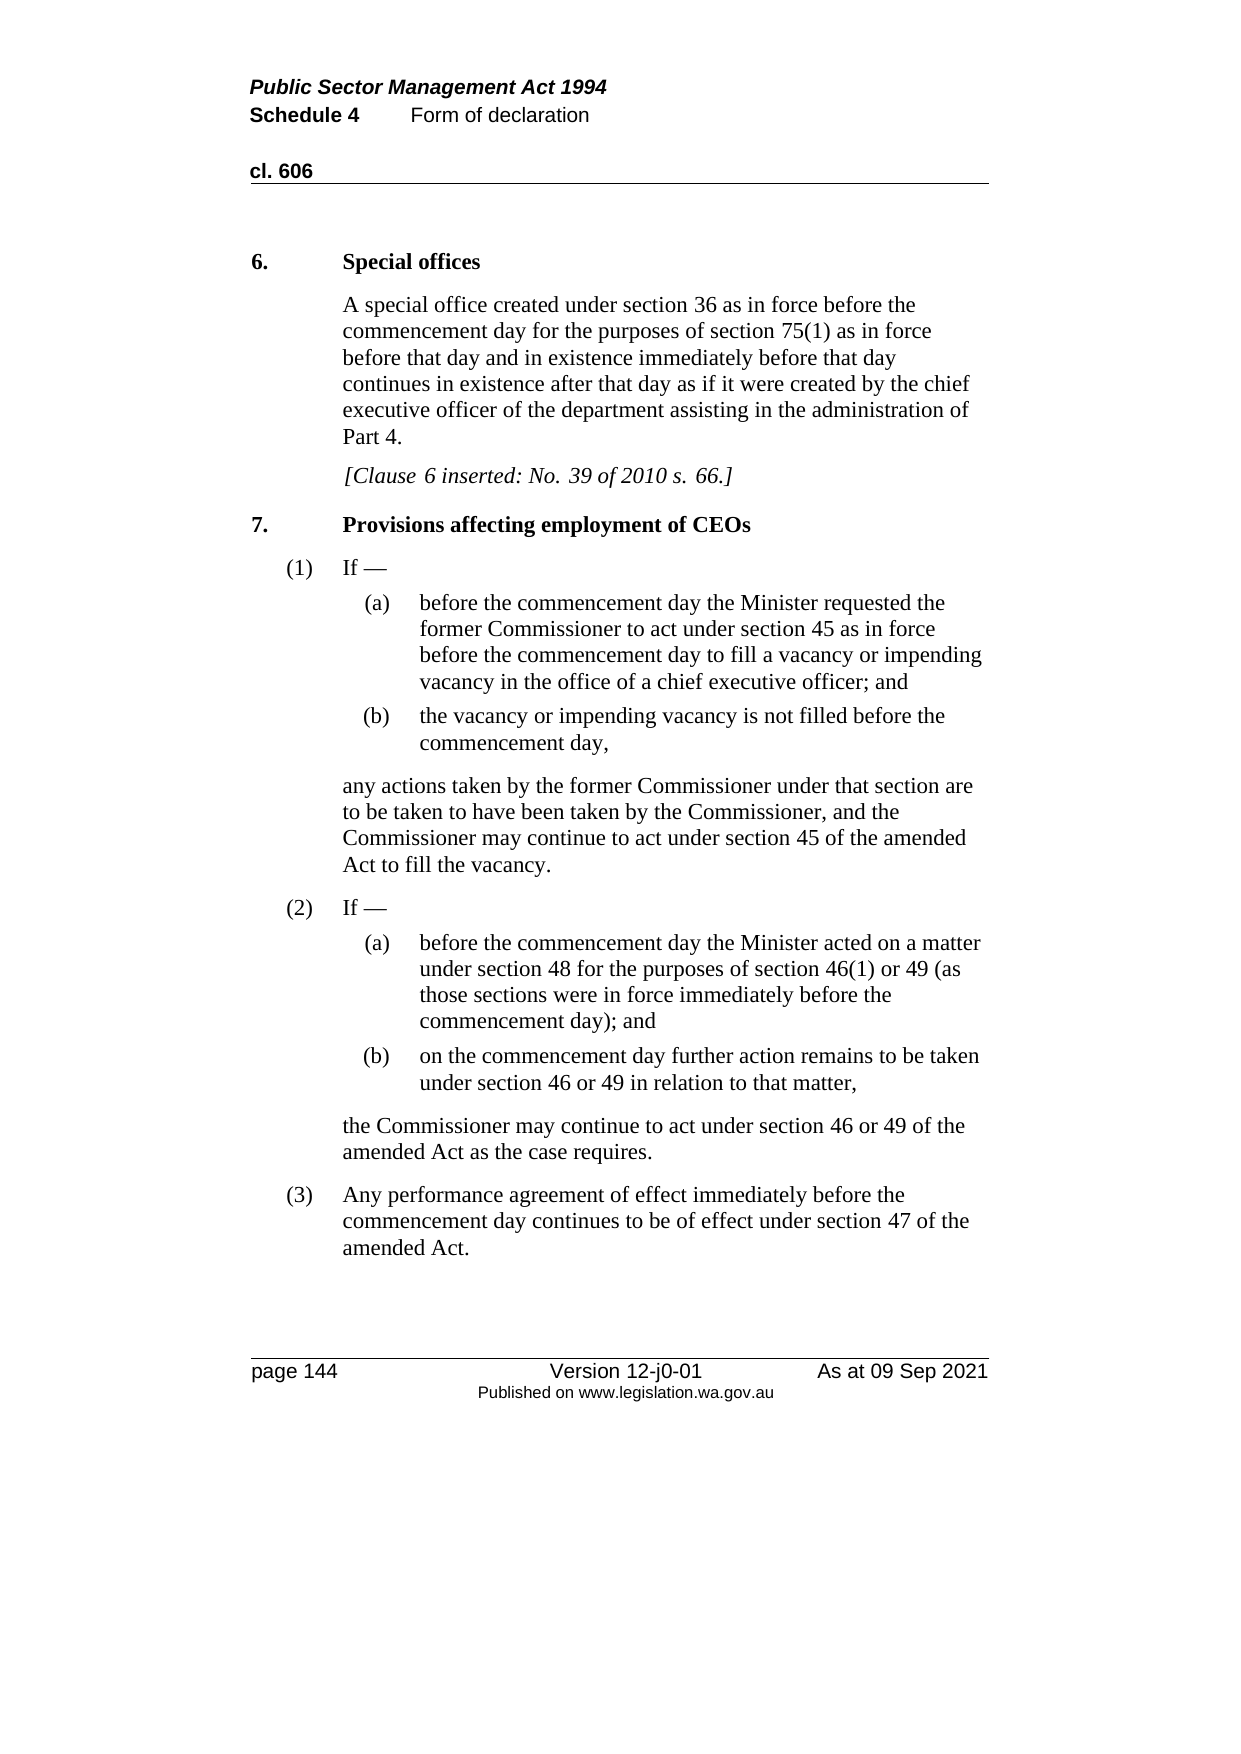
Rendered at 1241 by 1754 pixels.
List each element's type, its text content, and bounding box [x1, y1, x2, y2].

text (a) before the commencement day the Minister requested the former Commissioner to act under section 45 as in force before the commencement day to fill a vacancy or impending vacancy in the office of a chief executive officer; and [251, 589, 989, 694]
text (a) before the commencement day the Minister acted on a matter under section 48 for the purposes of section 46(1) or 49 (as those sections were in force immediately before the commencement day); and [251, 928, 989, 1034]
subtitle 6. Special offices [251, 248, 989, 274]
text (2) If — [251, 894, 989, 920]
subtitle 7. Provisions affecting employment of CEOs [251, 511, 989, 537]
text any actions taken by the former Commissioner under that section are to be taken to have been taken by the Commissioner, and the Commissioner may continue to act under section 45 of the amended Act to fill the vacancy. [251, 772, 989, 877]
text (1) If — [251, 554, 989, 580]
text (3) Any performance agreement of effect immediately before the commencement day continues to be of effect under section 47 of the amended Act. [251, 1181, 989, 1260]
text [Clause 6 inserted: No. 39 of 2010 s. 66.] [251, 462, 989, 488]
text A special office created under section 36 as in force before the commencement day for the purposes of section 75(1) as in force before that day and in existence immediately before that day continues in existence after that day as if it were created by the chief executive officer of the department assisting in the administration of Part 4. [251, 291, 989, 449]
text (b) the vacancy or impending vacancy is not filled before the commencement day, [251, 702, 989, 755]
text (b) on the commencement day further action remains to be taken under section 46 or 49 in relation to that matter, [251, 1042, 989, 1095]
text the Commissioner may continue to act under section 46 or 49 of the amended Act as the case requires. [251, 1112, 989, 1164]
